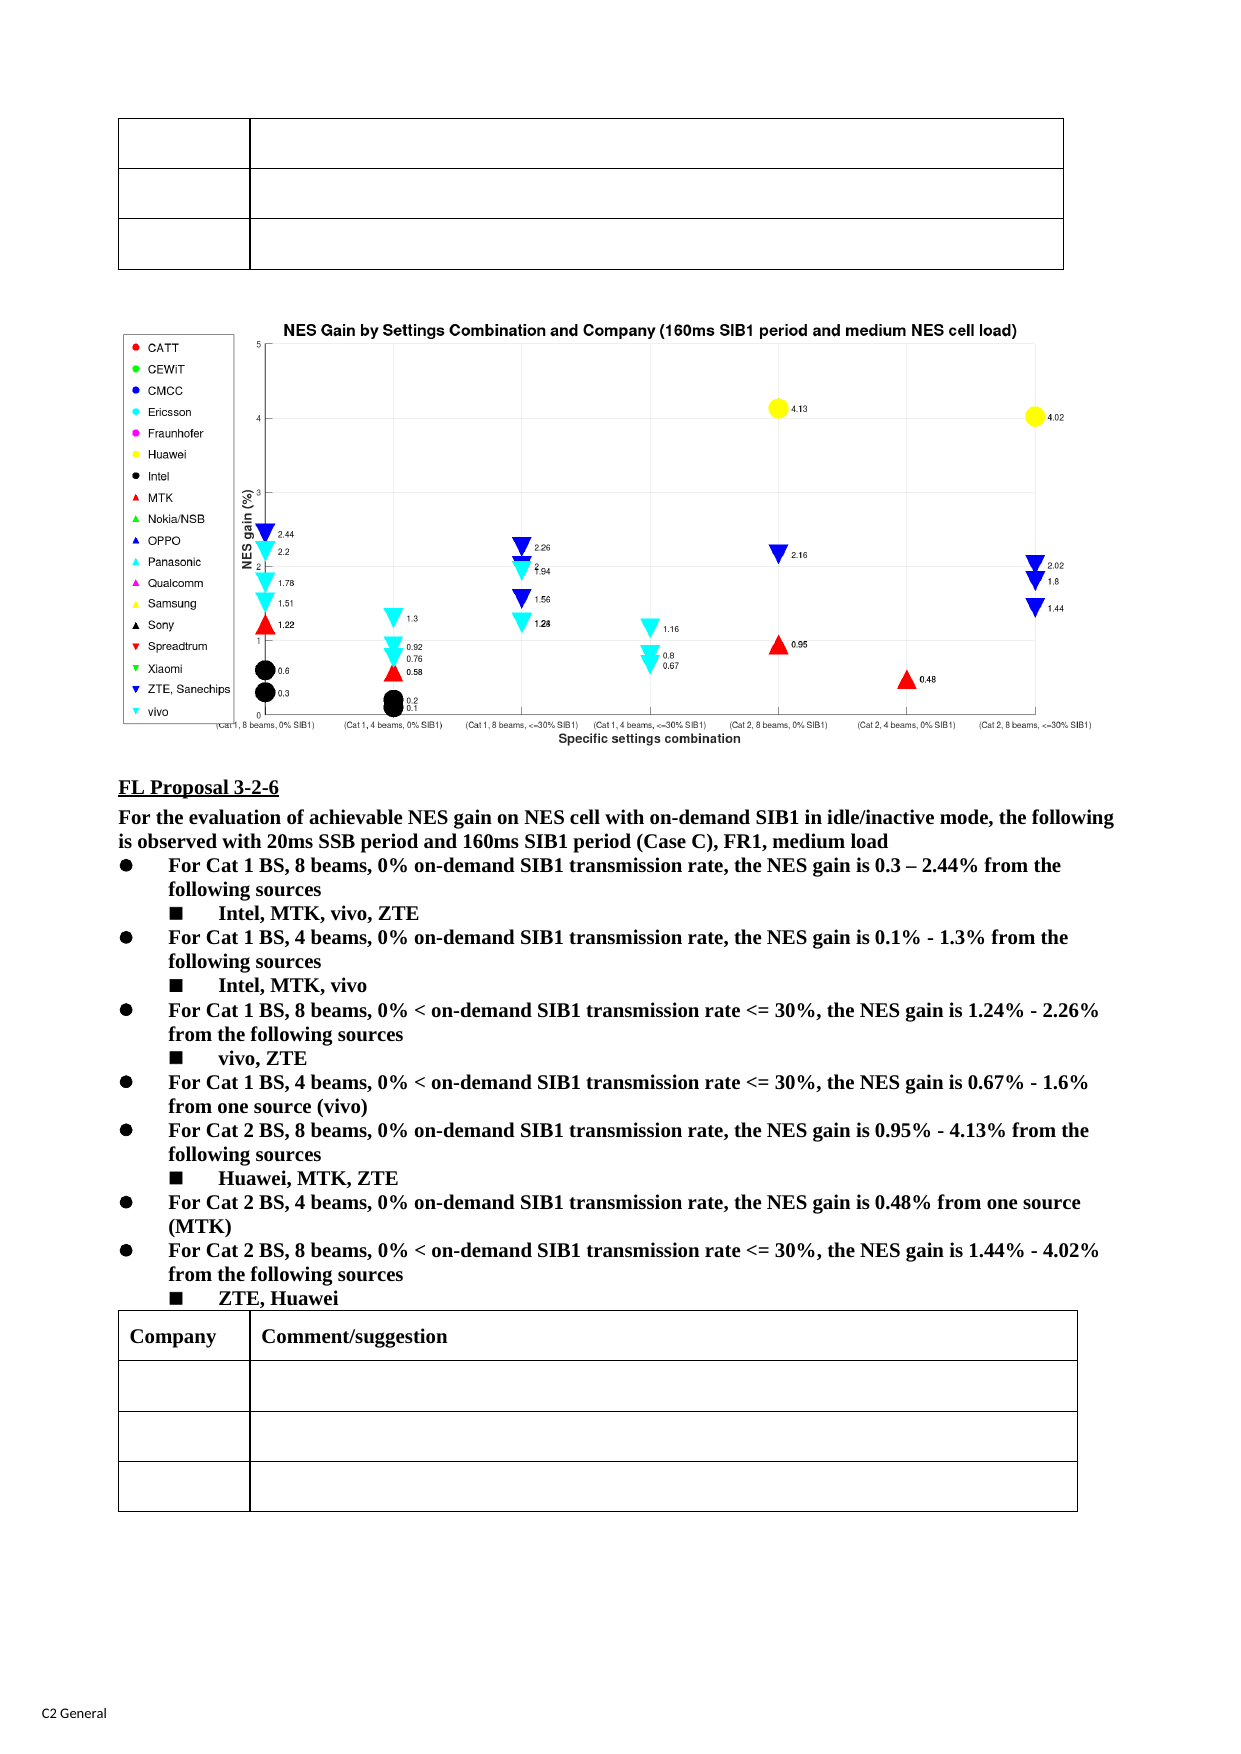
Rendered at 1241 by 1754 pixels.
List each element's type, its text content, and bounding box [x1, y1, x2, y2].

table_cell [119, 1412, 249, 1461]
text For the evaluation of achievable NES gain on NES cell with on-demand SIB1 in idle/inactive mode, the following is observed with 20ms SSB period and 160ms SIB1 period (Case C), FR1, medium load [118, 805, 1122, 853]
table_header Comment/suggestion [251, 1311, 1077, 1360]
table_cell [251, 119, 1063, 168]
list Intel, MTK, vivo, ZTE [168, 901, 1122, 925]
text FL Proposal 3-2-6 [118, 775, 1122, 799]
table_cell [251, 1462, 1077, 1511]
table_cell [119, 169, 249, 218]
list vivo, ZTE [168, 1046, 1122, 1070]
table_header Company [119, 1311, 249, 1360]
list For Cat 1 BS, 4 beams, 0% on-demand SIB1 transmission rate, the NES gain is 0.1% - 1.3% from the following sources [118, 925, 1122, 973]
table_cell [119, 119, 249, 168]
table_cell [119, 1361, 249, 1411]
table_cell [251, 1412, 1077, 1461]
list For Cat 1 BS, 4 beams, 0% < on-demand SIB1 transmission rate <= 30%, the NES gain is 0.67% - 1.6% from one source (vivo) [118, 1070, 1122, 1118]
table_cell [251, 219, 1063, 268]
list ZTE, Huawei [168, 1286, 1122, 1310]
list For Cat 2 BS, 8 beams, 0% on-demand SIB1 transmission rate, the NES gain is 0.95% - 4.13% from the following sources [118, 1118, 1122, 1166]
list For Cat 1 BS, 8 beams, 0% < on-demand SIB1 transmission rate <= 30%, the NES gain is 1.24% - 2.26% from the following sources [118, 997, 1122, 1046]
list For Cat 1 BS, 8 beams, 0% on-demand SIB1 transmission rate, the NES gain is 0.3 – 2.44% from the following sources [118, 853, 1122, 901]
list For Cat 2 BS, 4 beams, 0% on-demand SIB1 transmission rate, the NES gain is 0.48% from one source (MTK) [118, 1190, 1122, 1238]
list For Cat 2 BS, 8 beams, 0% < on-demand SIB1 transmission rate <= 30%, the NES gain is 1.44% - 4.02% from the following sources [118, 1238, 1122, 1286]
table_cell [251, 169, 1063, 218]
list Intel, MTK, vivo [168, 973, 1122, 997]
picture [118, 317, 1124, 750]
list Huawei, MTK, ZTE [168, 1166, 1122, 1190]
table_cell [119, 1462, 249, 1511]
table_cell [119, 219, 249, 268]
table_cell [251, 1361, 1077, 1411]
